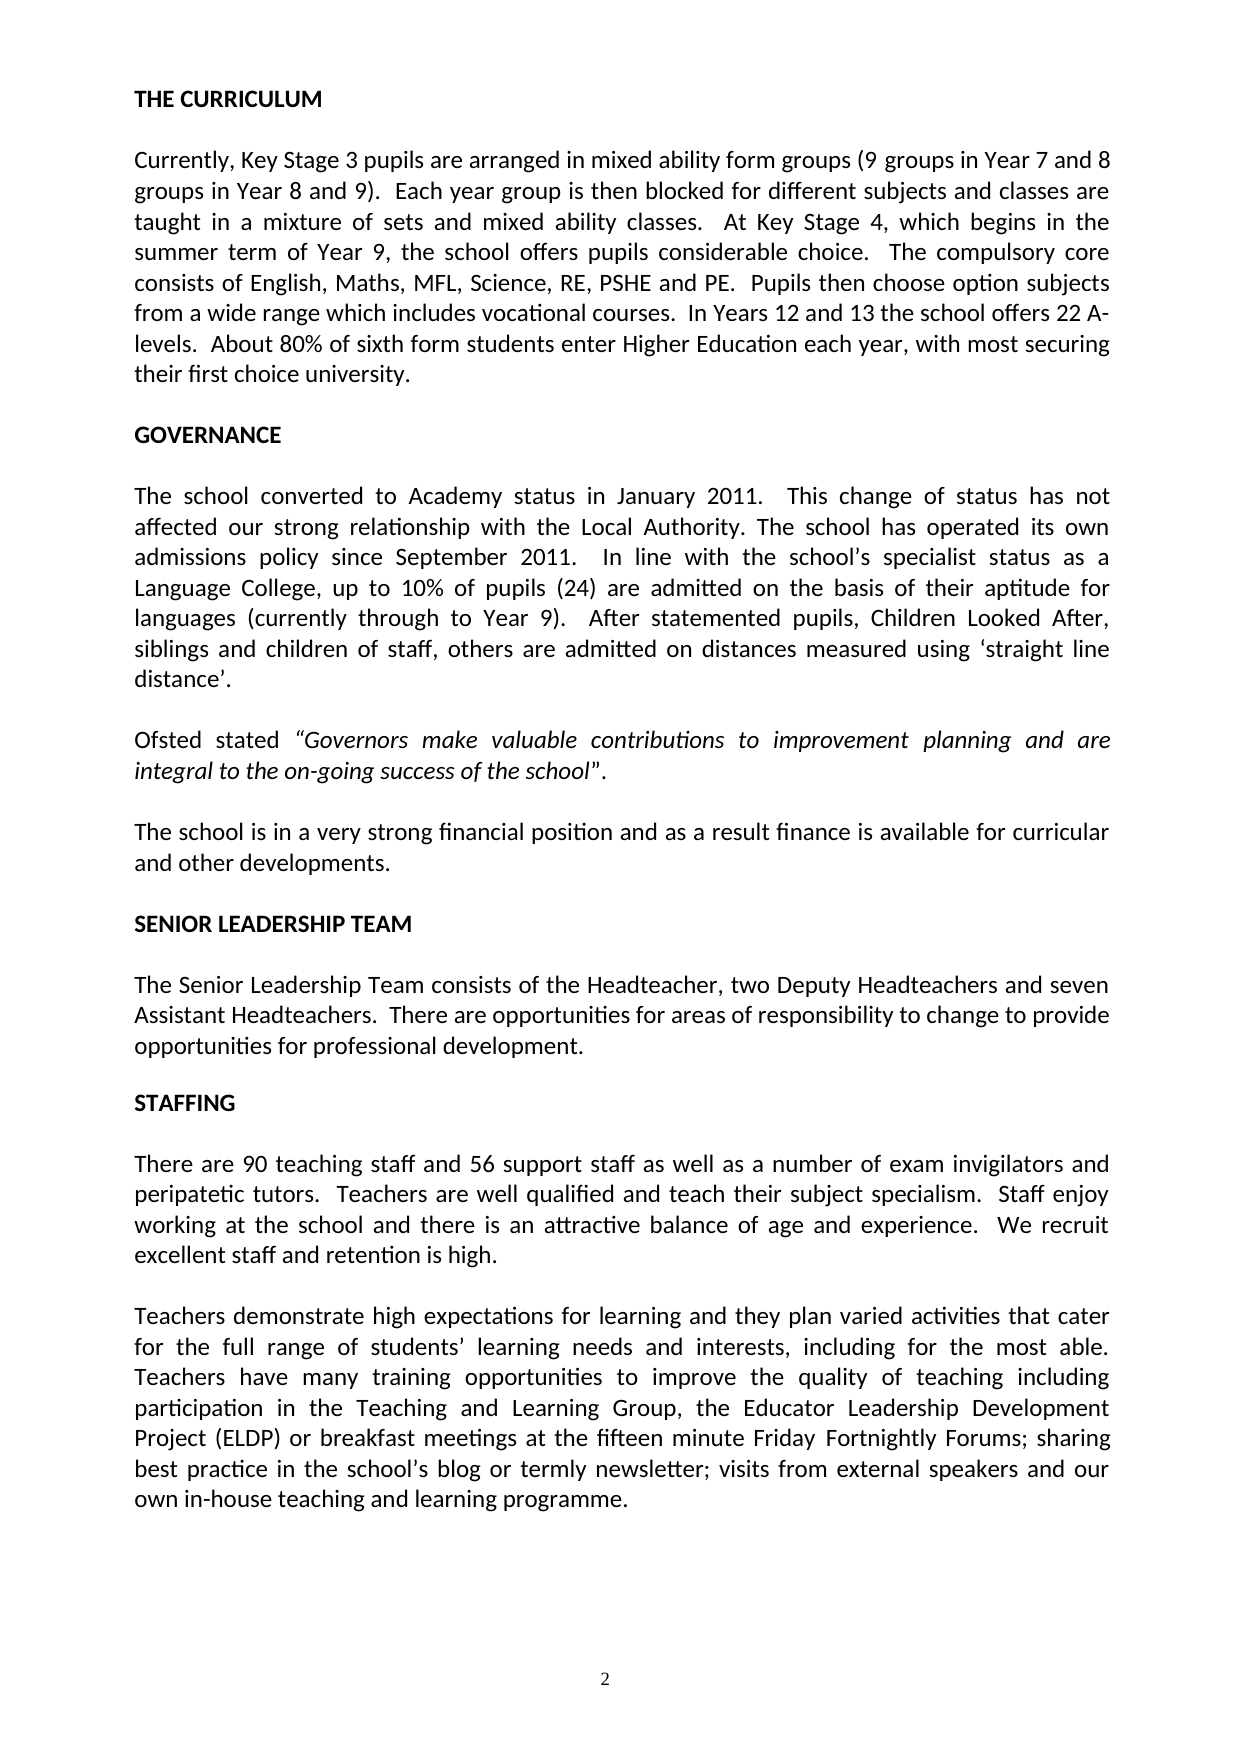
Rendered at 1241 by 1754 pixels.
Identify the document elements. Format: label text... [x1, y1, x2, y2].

text The school converted to Academy status in January 2011. This change of status has not affected our strong relationship with the Local Authority. The school has operated its own admissions policy since September 2011. In line with the school’s specialist status as a Language College, up to 10% of pupils (24) are admitted on the basis of their aptitude for languages (currently through to Year 9). After statemented pupils, Children Looked After, siblings and children of staff, others are admitted on distances measured using ‘straight line distance’. [134, 480, 1111, 694]
text There are 90 teaching staff and 56 support staff as well as a number of exam invigilators and peripatetic tutors. Teachers are well qualified and teach their subject specialism. Staff enjoy working at the school and there is an attractive balance of age and experience. We recruit excellent staff and retention is high. [59, 1148, 1111, 1270]
text The school is in a very strong financial position and as a result finance is available for curricular and other developments. [134, 816, 1111, 877]
text THE CURRICULUM [134, 84, 1111, 114]
text Teachers demonstrate high expectations for learning and they plan varied activities that cater for the full range of students’ learning needs and interests, including for the most able. Teachers have many training opportunities to improve the quality of teaching including participation in the Teaching and Learning Group, the Educator Leadership Development Project (ELDP) or breakfast meetings at the fifteen minute Friday Fortnightly Forums; sharing best practice in the school’s blog or termly newsletter; visits from external speakers and our own in-house teaching and learning programme. [59, 1300, 1111, 1514]
text GOVERNANCE [134, 419, 1111, 450]
text STAFFING [134, 1087, 1111, 1117]
text Currently, Key Stage 3 pupils are arranged in mixed ability form groups (9 groups in Year 7 and 8 groups in Year 8 and 9). Each year group is then blocked for different subjects and classes are taught in a mixture of sets and mixed ability classes. At Key Stage 4, which begins in the summer term of Year 9, the school offers pupils considerable choice. The compulsory core consists of English, Maths, MFL, Science, RE, PSHE and PE. Pupils then choose option subjects from a wide range which includes vocational courses. In Years 12 and 13 the school offers 22 A-levels. About 80% of sixth form students enter Higher Education each year, with most securing their first choice university. [59, 145, 1111, 389]
text SENIOR LEADERSHIP TEAM [134, 908, 1111, 938]
text Ofsted stated “Governors make valuable contributions to improvement planning and are integral to the on-going success of the school”. [134, 724, 1111, 786]
text The Senior Leadership Team consists of the Headteacher, two Deputy Headteachers and seven Assistant Headteachers. There are opportunities for areas of responsibility to change to provide opportunities for professional development. [59, 969, 1111, 1060]
